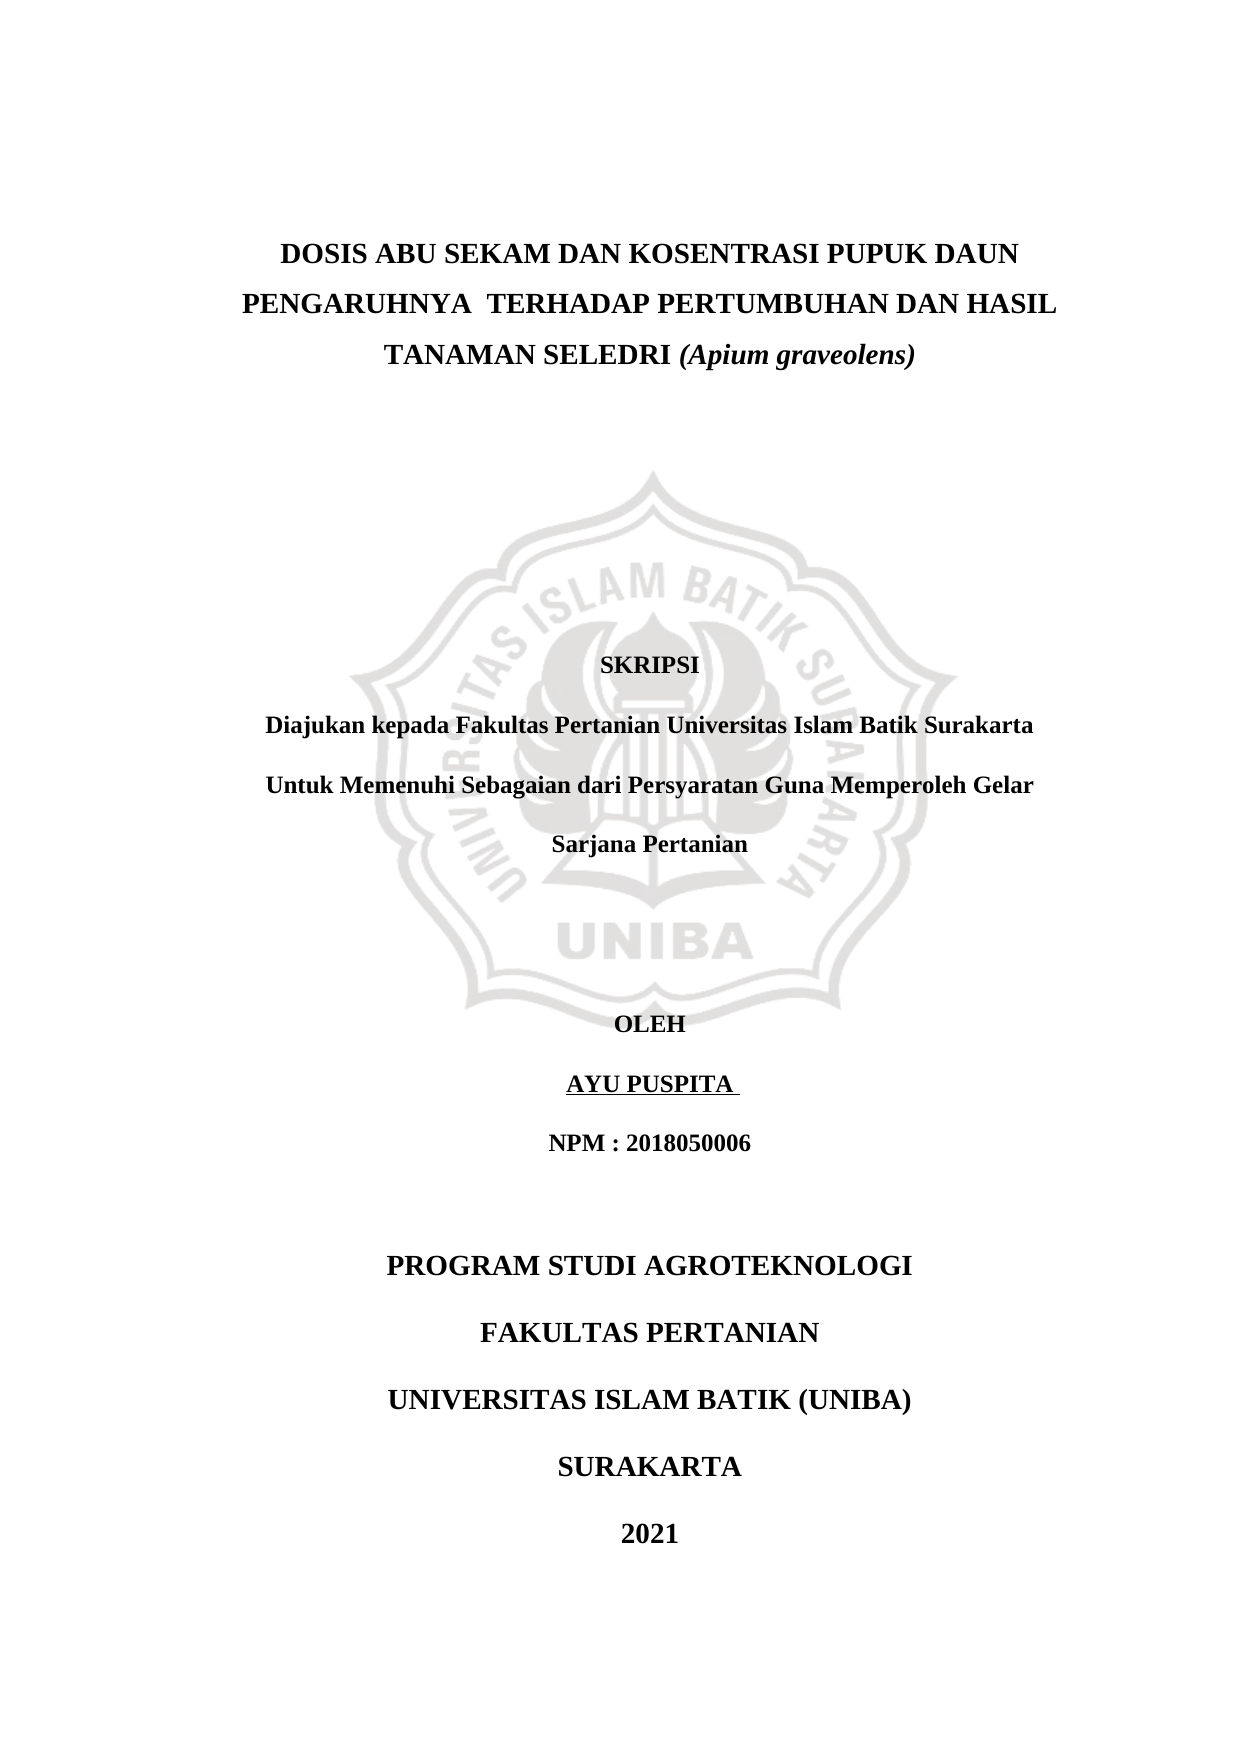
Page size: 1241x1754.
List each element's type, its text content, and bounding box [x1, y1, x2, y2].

text FAKULTAS PERTANIAN [236, 1315, 1063, 1349]
text UNIVERSITAS ISLAM BATIK (UNIBA) [236, 1382, 1063, 1416]
text AYU PUSPITA [236, 1069, 1063, 1097]
text PROGRAM STUDI AGROTEKNOLOGI [236, 1248, 1063, 1282]
text NPM : 2018050006 [236, 1128, 1063, 1157]
text DOSIS ABU SEKAM DAN KOSENTRASI PUPUK DAUN PENGARUHNYA TERHADAP PERTUMBUHAN DAN HASIL TANAMAN SELEDRI (Apium graveolens) [236, 236, 1063, 370]
text 2021 [236, 1516, 1063, 1549]
text SKRIPSI [236, 650, 1063, 679]
text Sarjana Pertanian [236, 829, 1063, 858]
text SURAKARTA [236, 1449, 1063, 1483]
text Untuk Memenuhi Sebagaian dari Persyaratan Guna Memperoleh Gelar [236, 770, 1063, 798]
text Diajukan kepada Fakultas Pertanian Universitas Islam Batik Surakarta [236, 710, 1063, 739]
text OLEH [236, 1009, 1063, 1038]
